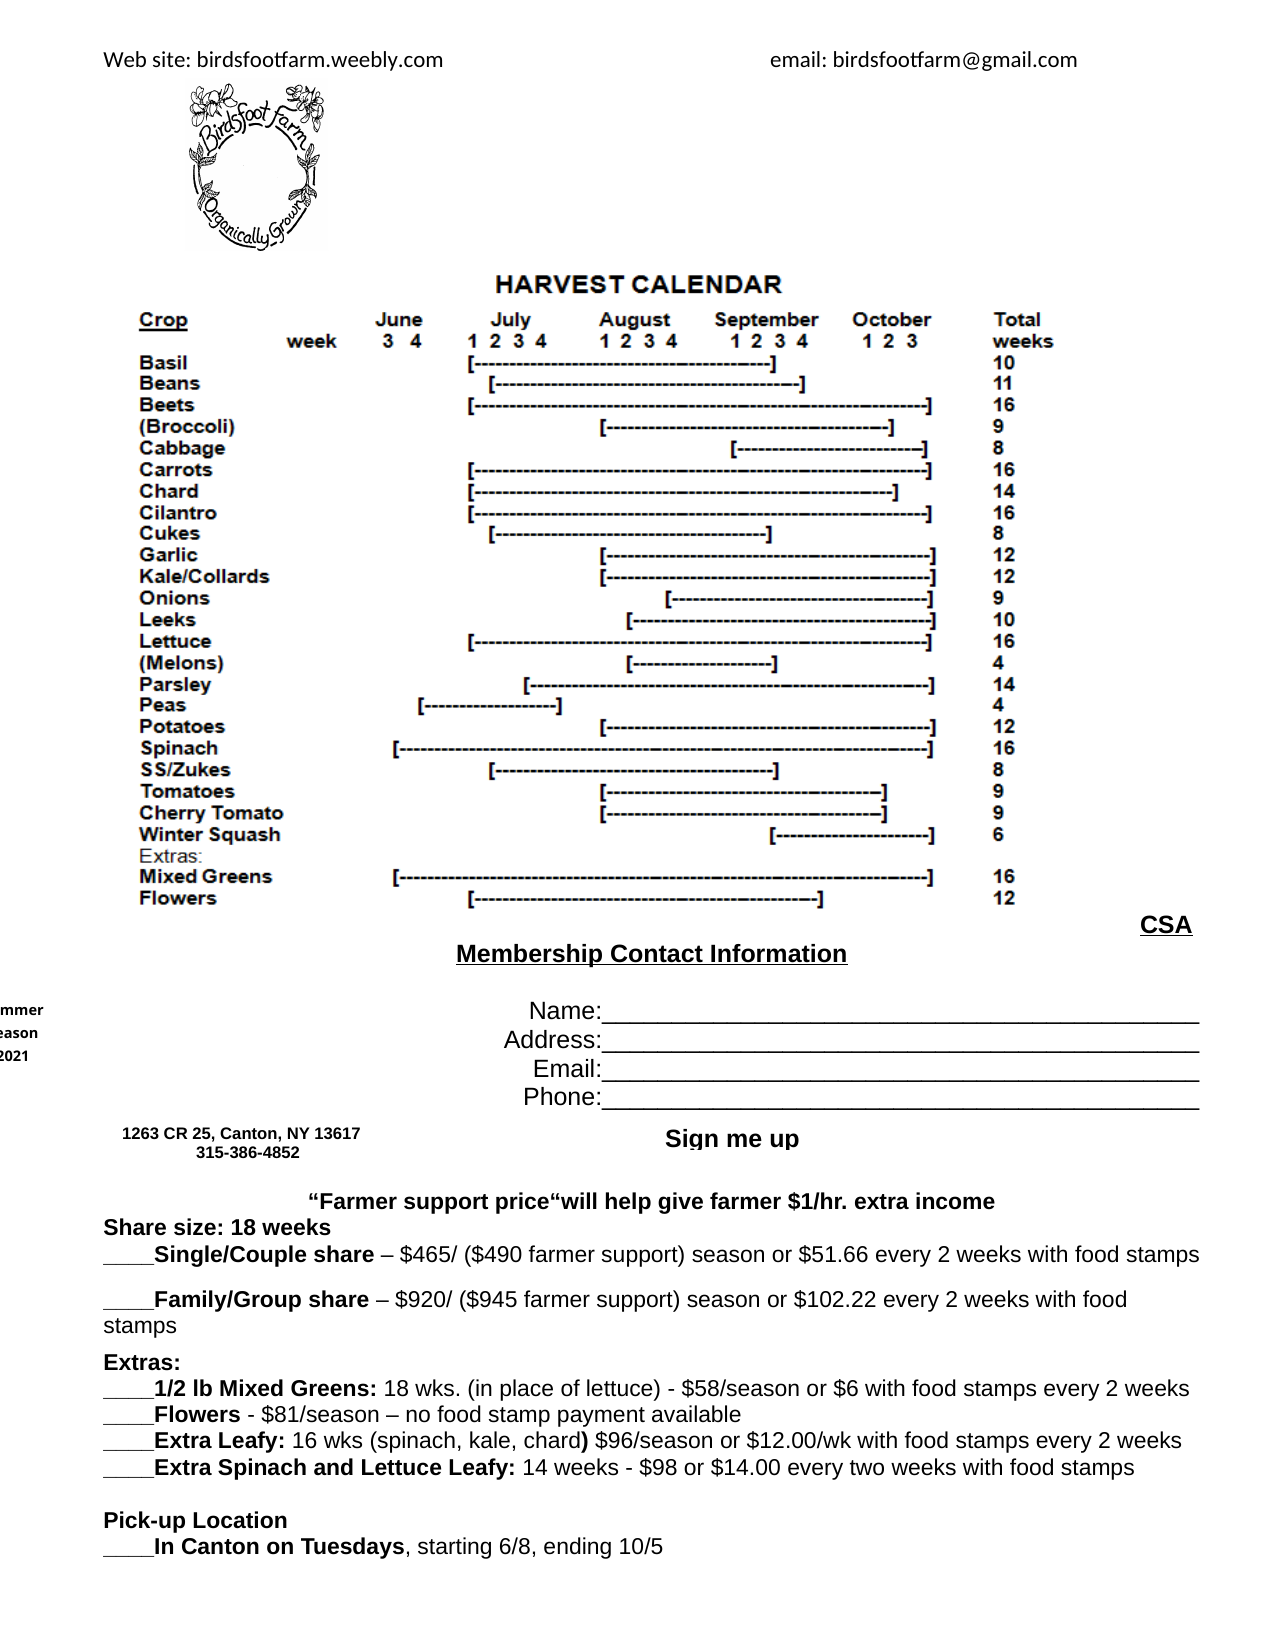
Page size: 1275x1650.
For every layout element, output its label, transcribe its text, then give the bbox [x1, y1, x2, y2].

picture [110, 78, 1140, 934]
text ____Single/Couple share – $465/ ($490 farmer support) season or $51.66 every 2 weeks with food stamps [103, 1241, 1200, 1267]
text Share size: 18 weeks [103, 1214, 1200, 1241]
text “Farmer support price“will help give farmer $1/hr. extra income [103, 1188, 1200, 1214]
text Name:___________________________________________ [103, 996, 1200, 1025]
text ____Extra Spinach and Lettuce Leafy: 14 weeks - $98 or $14.00 every two weeks with food stamps [103, 1454, 1200, 1480]
text ____Extra Leafy: 16 wks (spinach, kale, chard) $96/season or $12.00/wk with food stamps every 2 weeks [103, 1427, 1200, 1454]
text Pick-up Location [103, 1507, 1200, 1533]
text ____Family/Group share – $920/ ($945 farmer support) season or $102.22 every 2 weeks with food stamps [103, 1286, 1200, 1339]
text Phone:___________________________________________ [103, 1082, 1200, 1111]
text ____Flowers - $81/season – no food stamp payment available [103, 1401, 1200, 1427]
text Extras: [103, 1348, 1200, 1375]
text Email:___________________________________________ [103, 1054, 1200, 1082]
text ____1/2 lb Mixed Greens: 18 wks. (in place of lettuce) - $58/season or $6 with food stamps every 2 weeks [103, 1375, 1200, 1401]
text ____In Canton on Tuesdays, starting 6/8, ending 10/5 [103, 1533, 1200, 1559]
subtitle Address:___________________________________________ [103, 1025, 1200, 1054]
